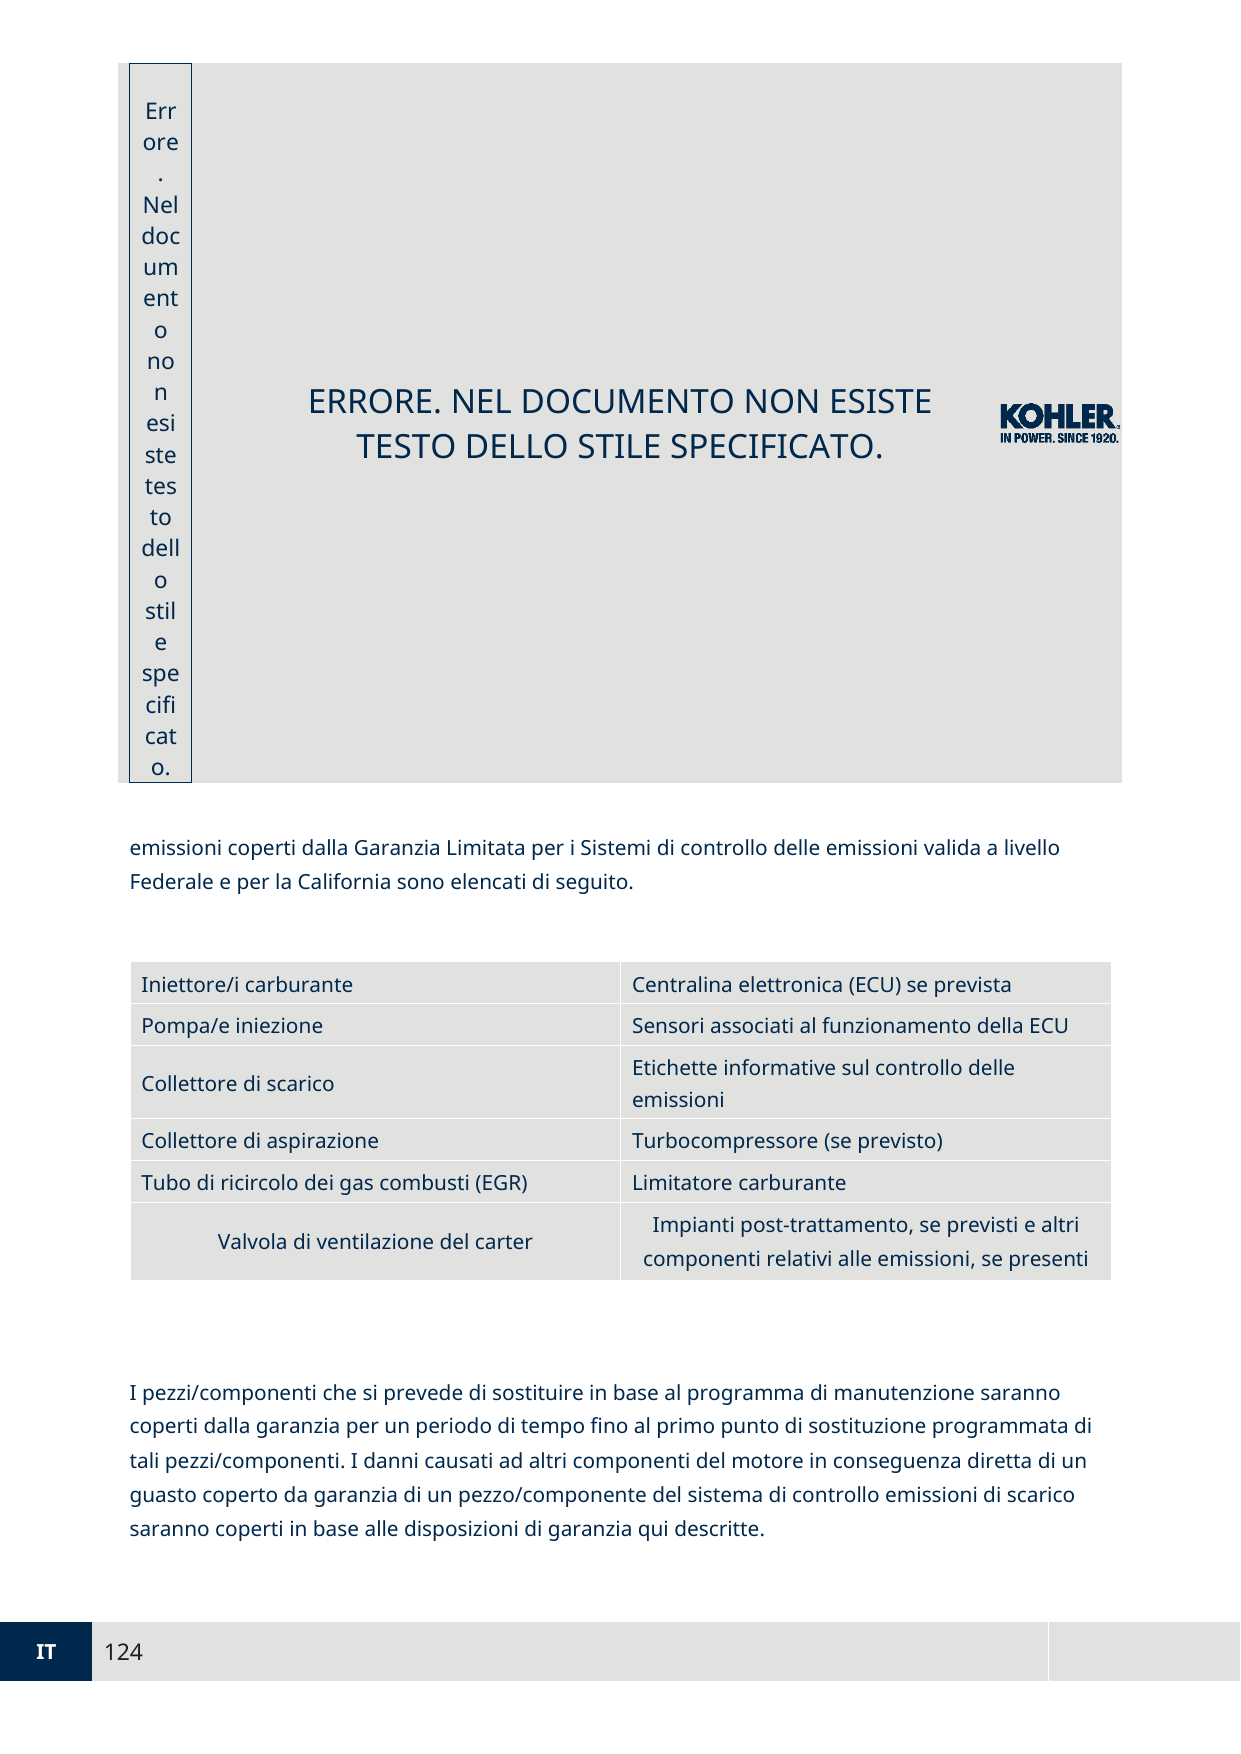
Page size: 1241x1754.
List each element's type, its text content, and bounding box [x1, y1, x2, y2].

picture [1000, 403, 1121, 443]
table_header CONDIZIONI DI GARANZIA A LIVELLO MONDIALE SUI MOTORI DIESEL KOHLER 1. PERIODO DI GARANZIA Kohler Co. garantisce all'Utente finale che ogni motore diesel è esente da difetti di costruzione dovuti ai materiali o alla lavorazione, alle normali condizioni di utilizzo per il periodo di copertura o ore di funzionamento (in base a ciò che sopraggiunge prima) previsto in seguito, a condizione che l'utilizzo e la manutenzione del motore rispettino le istruzioni e i manuali di Kohler Co. * Per difetti dei componenti principali si intendono guasti relativi a fusione del carter, fusione della testata, albero a gomiti, puleggia dell'albero motore, albero a camme, biella, volano e pompa dell'olio. Per quanto concerne il Periodo di Garanzia sopra indicato, tale periodo decorre a partire dalla data di acquisto dell'attrezzatura finita su cui viene installato il motore. Se l'applicazione non prevede l'installazione di un contaore, le ore di funzionamento saranno considerate pari a 4 ore di servizio al giorno per 5 giorni la settimana, a contare dalla data di acquisto. Secondo la presente garanzia, l'obbligo di Kohler Co. è espressamente limitato ad assicurare, a sua discrezione, la regolazione, riparazione o sostituzione adeguata del pezzo o pezzi riscontrati difettosi a seguito di una verifica da parte di Kohler Co. o di un centro di assistenza autorizzato da Kohler Co. I pezzi/componenti che si prevede di sostituire in base al programma di manutenzione saranno coperti dalla garanzia di Kohler Co. dalla data di acquisto del pezzo fino al primo punto di sostituzione programmata di tali pezzi/componenti. Tutti gli altri Ricambi sono coperti dalla sopra citata garanzia a condizione che le riparazioni siano state effettuate da Kohler Co o da un'officina autorizzata Kohler. 2. ESCLUSIONI La garanzia non comprende quanto segue. I danni causati da: (i) un incidente o infortunio; (ii) negligenza o uso irragionevole; (iii) normale usura; (iv) usura prematura per errata manutenzione; (v) conservazione inadeguata; (vi) carburante vecchio o contaminato rimasto nel circuito carburante, il che comprende, tra l'altro, serbatoi, tubi carburante o componenti dell'impianto iniezione; (vii) modifiche non approvate. I guasti causati da: (i) riparazioni non svolte da Kohler Co. o da un suo centro di assistenza autorizzato; (ii) uso di ricambi non originali Kohler; oppure (iii) danni aggiuntivi causati da omissione di azioni necessarie in conseguenza dell'attivazione di una spia di allarme, dovuta a guasto o negligenza o uso del motore senza sorveglianza; (iv) atto al di fuori del controllo di Kohler Co. compresi, tra l'altro, furto, vandalismo, incendio, fulmine, terremoto, tempesta di vento, grandine, eruzione vulcanica, inondazione o tornado. Oneri di trasporto o di viaggio in relazione alla riparazione o alla sostituzione di pezzi difettosi del motore. Accessori del motore come serbatoi carburante, frizioni, cambi, gruppi trasmissioni e batterie, se non forniti o installati da Kohler Co. Motori installati in un'applicazione non formalmente controllata da Kohler. Noleggio di altre attrezzature durante lo svolgimento delle riparazioni in garanzia. Tutti i componenti soggetti ad usura e a manutenzione periodica elencati nel Manuale d'Uso e Manutenzione (come filtri aria, olio o carburante, cinghie, ecc.) sono garantiti per un periodo pari all'intervallo di sostituzione prescritto indicato nel Manuale. Carburante, olio lubrificante, liquido di raffreddamento/antigelo. EVENTUALI GARANZIE IMPLICITE O LEGALI, INCLUSO QUELLE DI COMMERCIABILITÀ E IDONEITÀ AD UN USO SPECIFICO, SONO ESPRESSAMENTE LIMITATE AL PERIODO DI VALIDITÀ DELLA PRESENTE GARANZIA SCRITTA. KOHLER CO. NON OFFRE NESSUNA ALTRA GARANZIA ESPRESSA, E NESSUNO È AUTORIZZATO AD OFFRIRNE PER CONTO DI KOHLER CO. KOHLER CO. E/O IL VENDITORE NON SI RITENGONO RESPONSABILI PER DANNI INDIRETTI, SPECIALI, SECONDARI O CONSEGUENTI DI ALCUN TIPO. 3. COME OTTENERE L'ASSISTENZA IN GARANZIA La riparazione deve essere eseguita da un Concessionario autorizzato KOHLER nominato da Kohler. USA e CANADA: L'elenco dei Concessionari autorizzati è disponibile sul sito www.kohlerengines.com oppure telefonando al numero +1-800-544-2444 (USA e Canada) ENGINE DIVISION, Kohler Co., Kohler Wisconsin EUROPA, MEDIO ORIENTE E ASIA L'elenco dei Concessionari autorizzati è disponibile sul sito dealers.kohlerpower.it . AMERICA CENTRALE E DEL SUD: L'elenco dei Concessionari autorizzati è disponibile sul sito dealers.kohlerpower.it . CINA E ASIA PACIFICA L'elenco dei Concessionari autorizzati è disponibile sul sito dealers.kohlerpower.it . INDIA L'elenco dei Concessionari autorizzati è disponibile sul sito dealers.kohlerpower.it . Nota: Ai motori venduti direttamente in India si applicano termini e condizioni di Garanzia specifici. 4. RESPONSABILITÀ DEL PROPRIETARIO DURANTE IL PERIODO DI GARANZIA In qualità di proprietario del motore fuori strada, siete responsabile per gli interventi di manutenzione previsti dall'elenco presente nel Manuale d'Uso e Manutenzione. Kohler Co. consiglia di conservare tutte le ricevute che comprovano la manutenzione svolta sul vostro motore marino e fuori strada, ma Kohler Co. non può rifiutare di rimborsare un intervento in garanzia unicamente per la mancanza di ricevute o perché voi non riuscite a dimostrare tutti gli interventi di manutenzione programmata. In quanto proprietario del motore marino e fuori strada, dovreste sapere che Kohler Co. potrebbe rifiutare di rimborsare un intervento in garanzia se il vostro motore marino o fuori strada, ovvero un suo componente, mostrasse segni di malfunzionamento o guasto causati da uso improprio, negligenza, errata manutenzione o modifiche non approvate. Il vostro motore è progettato per funzionare esclusivamente con carburante diesel. Il carburante diesel e tutti gli altri fluidi utilizzati dovranno rispettare le raccomandazioni presenti nel Manuale d'Uso e Manutenzione. L'utilizzo di qualsiasi altro carburante o fluido potrebbe provocare guasti, usura prematura del motore o il suo funzionamento in condizioni diverse da quanto previsto dai requisiti sulle emissioni vigenti negli USA (EPA) e in California. Siete responsabile dell'avvio del processo di garanzia. La normativa EPA USA e ARB prevede che voi portiate il vostro motore marino e fuori strada presso un concessionario Kohler Co. non appena riscontrate un problema. Le riparazioni in garanzia devono essere effettuate dal concessionario nel modo più rapido possibile. 5. COPERTURA Kohler Co. riparerà o sostituirà i componenti del sistema di controllo delle emissioni, i componenti e sottogruppi riscontrati difettosi tenendo a proprio carico il costo di materiali o lavorazione; ciò comprende la diagnosi relativa all'impianto di scarico del motore, la mano d'opera e i ricambi, a condizione che il motore, i suoi componenti e sottogruppi non abbiano subito alcuna modifica non autorizzata di qualsiasi tipo. La scelta e la responsabilità della decisione di riparare o sostituire un difetto del sistema di controllo delle emissioni spetta esclusivamente a Kohler Co. I pezzi/componenti del sistema di controllo delle emissioni coperti dalla Garanzia Limitata per i Sistemi di controllo delle emissioni valida a livello Federale e per la California sono elencati di seguito. I pezzi/componenti che si prevede di sostituire in base al programma di manutenzione saranno coperti dalla garanzia per un periodo di tempo fino al primo punto di sostituzione programmata di tali pezzi/componenti. I danni causati ad altri componenti del motore in conseguenza diretta di un guasto coperto da garanzia di un pezzo/componente del sistema di controllo emissioni di scarico saranno coperti in base alle disposizioni di garanzia qui descritte. 6. REQUISITI DI MANUTENZIONE E RIPARAZIONE Il proprietario è responsabile dell'uso e della manutenzione del motore. Kohler Co. consiglia di conservare con cura tutte le ricevute e i documenti comprovanti l'esecuzione della manutenzione periodica che saranno utili in caso di controversie. Se il motore viene rivenduto durante il periodo di validità della garanzia, è importante consegnare i documenti comprovanti la manutenzione al nuovo proprietario. Kohler Co. non può rifiutare di rimborsare un intervento in garanzia unicamente per la mancanza di riparazione o manutenzione o di documenti comprovanti la manutenzione. I normali interventi di manutenzione, sostituzione o riparazione dei dispositivi o impianti di controllo delle emissioni potrebbero essere eseguiti da un qualsiasi centro riparazione o officina; mentre invece le riparazioni in garanzia devono assolutamente essere effettuate presso un centro di assistenza autorizzato Kohler. 7. DICHIARAZIONE DI GARANZIA AI FINI DELLA NORMA SUL CONTROLLO DELLE EMISSIONI VALIDA IN TERRITORIO FEDERALE E IN CALIFORNIA, PER MOTORI DIESEL MARINI E FUORI STRADA (SOLO USA) Il California Air Resources Board (carb), la U.S. environmental protection agency (EPA), e Kohler Co. desiderano illustrare la garanzia per il sistema di controllo delle emissioni valida sul vostro motore (diesel) marino e fuori strada ad accensione spontanea [model year attuale – {2+ model year attuale}]. Nella regione in cui vige la normativa EPA degli Usa e in California (“lo stato”), i nuovi motori marini e fuori strada per servizio gravoso devono essere progettati, costruiti e dotati di sistemi atti a rispettare gli standard anti-smog dell'EPA statunitense e quelli dello stato. Il periodo di garanzia avrà inizio alla data in cui il motore o il dispositivo viene consegnato ad un acquirente finale. Kohler Co. deve garantire il sistema di controllo delle emissioni sul vostro motore per i periodi di tempo indicati nella sezione sottostante, a condizione che non vi sia stato alcun uso improprio, negligenza o errata manutenzione del vostro motore. Il vostro sistema di controllo delle emissioni potrebbe includere pezzi quali l'impianto di iniezione del carburante e l'impianto di induzione aria. Potrebbero essere inclusi anche tubi flessibili, cinghie, connettori e altri gruppi relativi alle emissioni. Quando esiste una condizione a cui si applica la garanzia, Kohler co. Si impegna a riparare il vostro motore marino e fuori strada per servizio gravoso gratuitamente, tenendo a proprio carico anche i costi di diagnosi, ricambi e mano d'opera. Il proprietario non dovrà farsi carico di costi di mano d'opera per la diagnosi che porti alla determinazione del fatto che un componente in garanzia è effettivamente difettoso, a condizione che tale lavoro di diagnosi venga svolto da un centro autorizzato alle riparazioni in garanzia. COPERTURA DELLA GARANZIA DEL COSTRUTTORE I motori marini e fuori strada per servizio gravoso [model year attuale – {2+ model year attuale}] sono garantiti per i periodi sotto indicati. In caso di componente relativo alle emissioni difettoso, esso sarà riparato o sostituito da Kohler Co. MOTORE DIESEL MARINO [118, 815, 1122, 1560]
